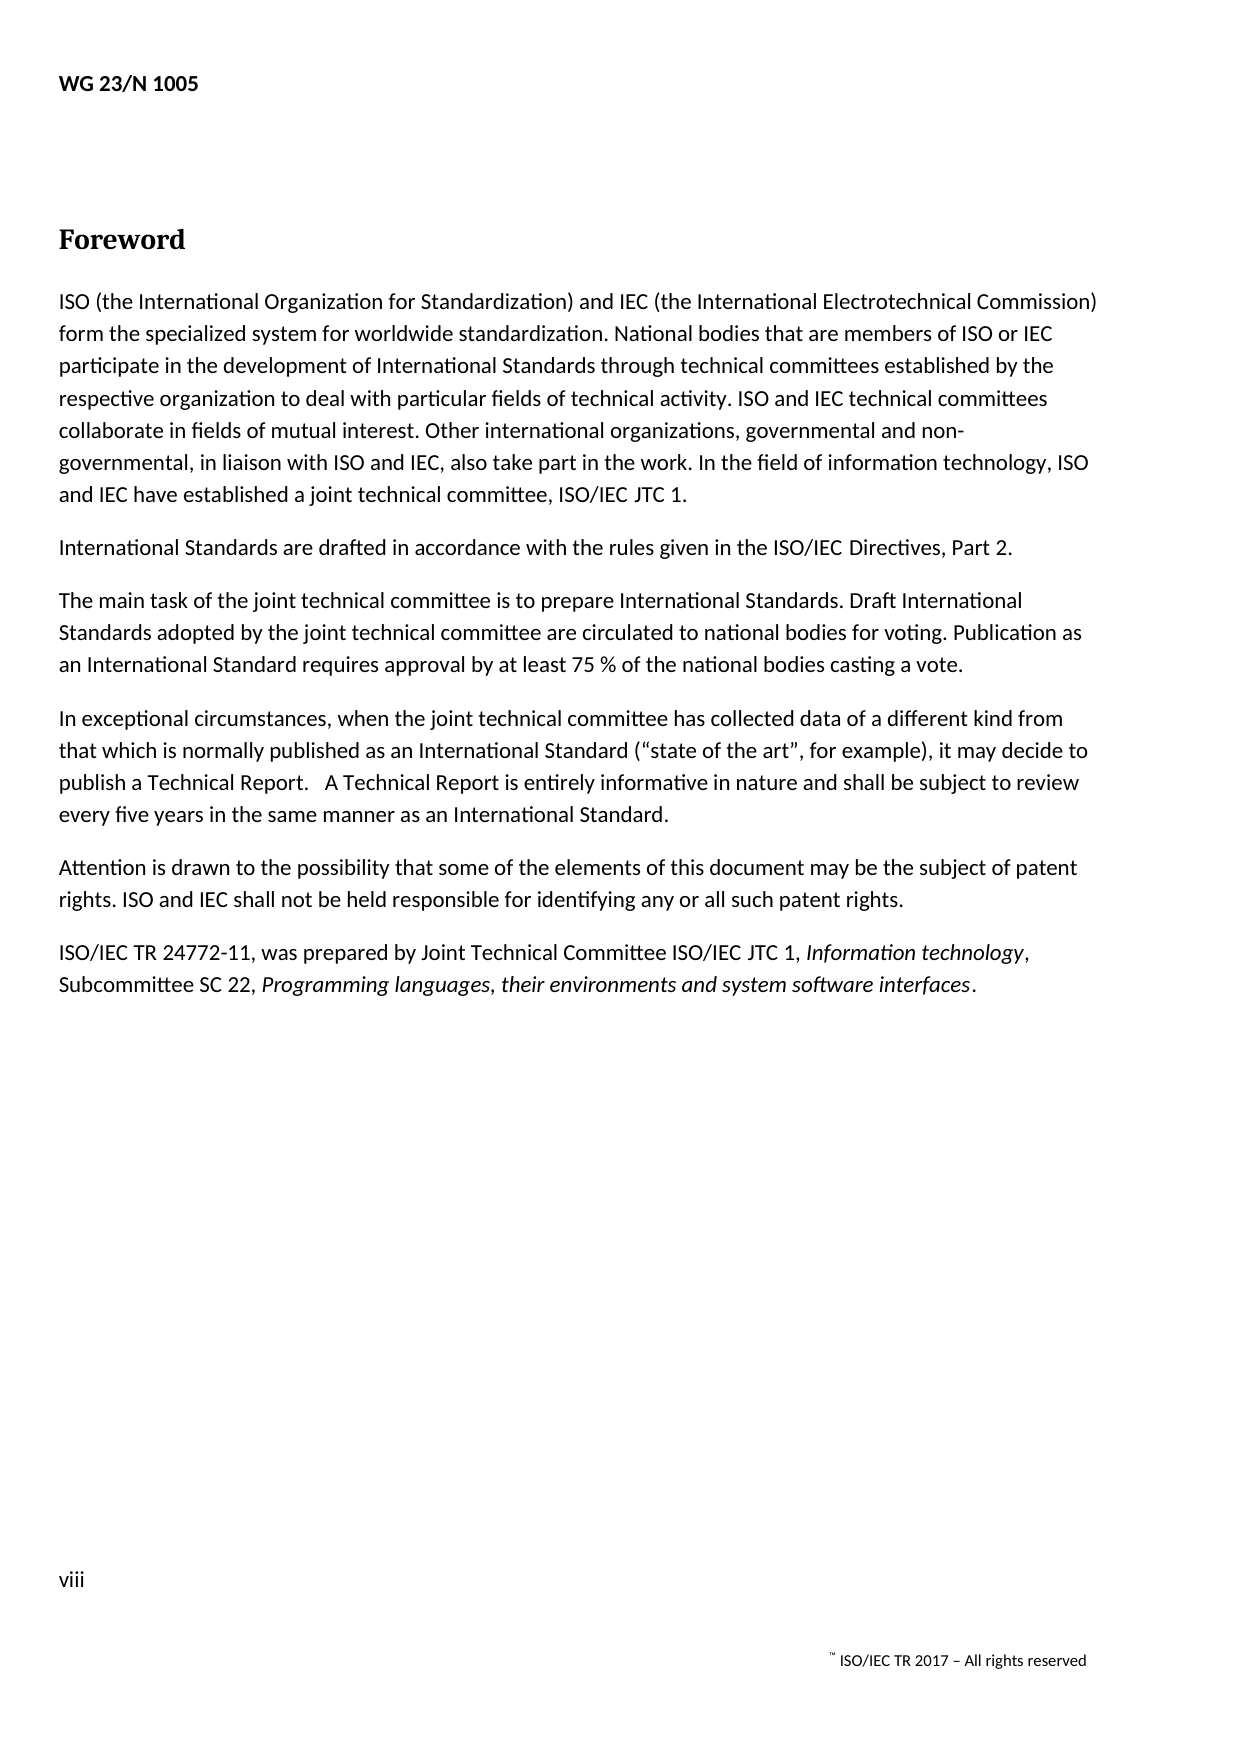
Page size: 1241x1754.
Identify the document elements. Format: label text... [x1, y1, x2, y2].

text ISO (the International Organization for Standardization) and IEC (the International Electrotechnical Commission) form the specialized system for worldwide standardization. National bodies that are members of ISO or IEC participate in the development of International Standards through technical committees established by the respective organization to deal with particular fields of technical activity. ISO and IEC technical committees collaborate in fields of mutual interest. Other international organizations, governmental and non-governmental, in liaison with ISO and IEC, also take part in the work. In the field of information technology, ISO and IEC have established a joint technical committee, ISO/IEC JTC 1. [58, 287, 1099, 508]
text In exceptional circumstances, when the joint technical committee has collected data of a different kind from that which is normally published as an International Standard (“state of the art”, for example), it may decide to publish a Technical Report. A Technical Report is entirely informative in nature and shall be subject to review every five years in the same manner as an International Standard. [58, 704, 1099, 828]
text ISO/IEC TR 24772-11, was prepared by Joint Technical Committee ISO/IEC JTC 1, Information technology, Subcommittee SC 22, Programming languages, their environments and system software interfaces. [58, 938, 1099, 999]
text Attention is drawn to the possibility that some of the elements of this document may be the subject of patent rights. ISO and IEC shall not be held responsible for identifying any or all such patent rights. [58, 853, 1099, 913]
subtitle Foreword [58, 223, 1099, 257]
text International Standards are drafted in accordance with the rules given in the ISO/IEC Directives, Part 2. [58, 533, 1099, 561]
text The main task of the joint technical committee is to prepare International Standards. Draft International Standards adopted by the joint technical committee are circulated to national bodies for voting. Publication as an International Standard requires approval by at least 75 % of the national bodies casting a vote. [58, 586, 1099, 679]
